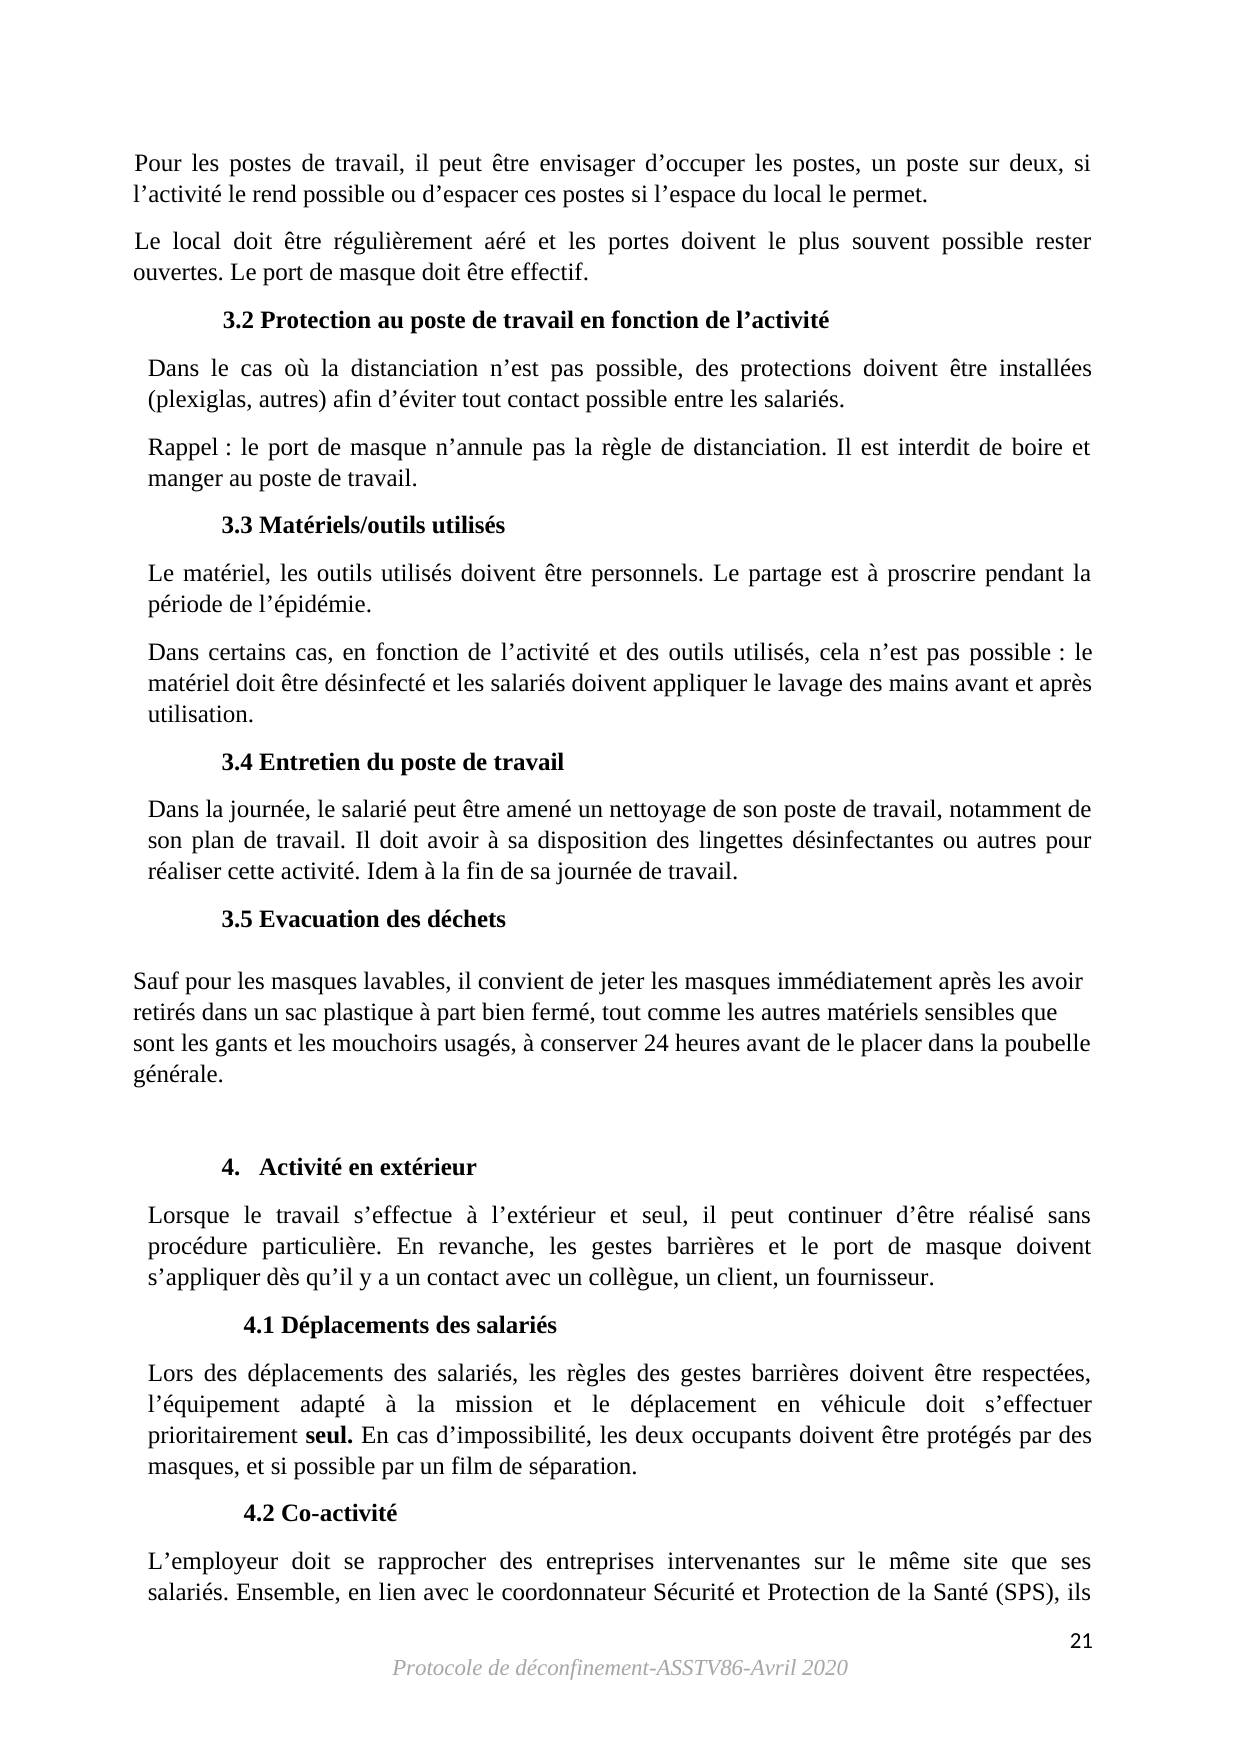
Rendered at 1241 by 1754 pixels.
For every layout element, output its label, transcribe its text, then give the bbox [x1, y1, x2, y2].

text Lors des déplacements des salariés, les règles des gestes barrières doivent être respectées, l’équipement adapté à la mission et le déplacement en véhicule doit s’effectuer prioritairement seul. En cas d’impossibilité, les deux occupants doivent être protégés par des masques, et si possible par un film de séparation. [148, 1358, 1093, 1479]
text Dans la journée, le salarié peut être amené un nettoyage de son poste de travail, notamment de son plan de travail. Il doit avoir à sa disposition des lingettes désinfectantes ou autres pour réaliser cette activité. Idem à la fin de sa journée de travail. [148, 794, 1093, 885]
text Dans le cas où la distanciation n’est pas possible, des protections doivent être installées (plexiglas, autres) afin d’éviter tout contact possible entre les salariés. [148, 353, 1093, 413]
text Le local doit être régulièrement aéré et les portes doivent le plus souvent possible rester ouvertes. Le port de masque doit être effectif. [133, 226, 1093, 286]
list Déplacements des salariés [243, 1310, 1093, 1339]
text 3.3 Matériels/outils utilisés [148, 510, 1093, 539]
list Co-activité [243, 1498, 1093, 1527]
list Sauf pour les masques lavables, il convient de jeter les masques immédiatement après les avoir retirés dans un sac plastique à part bien fermé, tout comme les autres matériels sensibles que sont les gants et les mouchoirs usagés, à conserver 24 heures avant de le placer dans la poubelle générale. [133, 966, 1093, 1088]
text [148, 1546, 1093, 1606]
text Pour les postes de travail, il peut être envisager d’occuper les postes, un poste sur deux, si l’activité le rend possible ou d’espacer ces postes si l’espace du local le permet. [133, 148, 1093, 207]
text Le matériel, les outils utilisés doivent être personnels. Le partage est à proscrire pendant la période de l’épidémie. [148, 558, 1093, 618]
list Entretien du poste de travail [221, 747, 1093, 775]
list Evacuation des déchets [221, 904, 1093, 933]
list Activité en extérieur [221, 1152, 1093, 1181]
text Lorsque le travail s’effectue à l’extérieur et seul, il peut continuer d’être réalisé sans procédure particulière. En revanche, les gestes barrières et le port de masque doivent s’appliquer dès qu’il y a un contact avec un collègue, un client, un fournisseur. [148, 1200, 1093, 1291]
text Dans certains cas, en fonction de l’activité et des outils utilisés, cela n’est pas possible : le matériel doit être désinfecté et les salariés doivent appliquer le lavage des mains avant et après utilisation. [148, 637, 1093, 728]
text Rappel : le port de masque n’annule pas la règle de distanciation. Il est interdit de boire et manger au poste de travail. [148, 432, 1093, 491]
text 3.2 Protection au poste de travail en fonction de l’activité [221, 305, 1093, 334]
